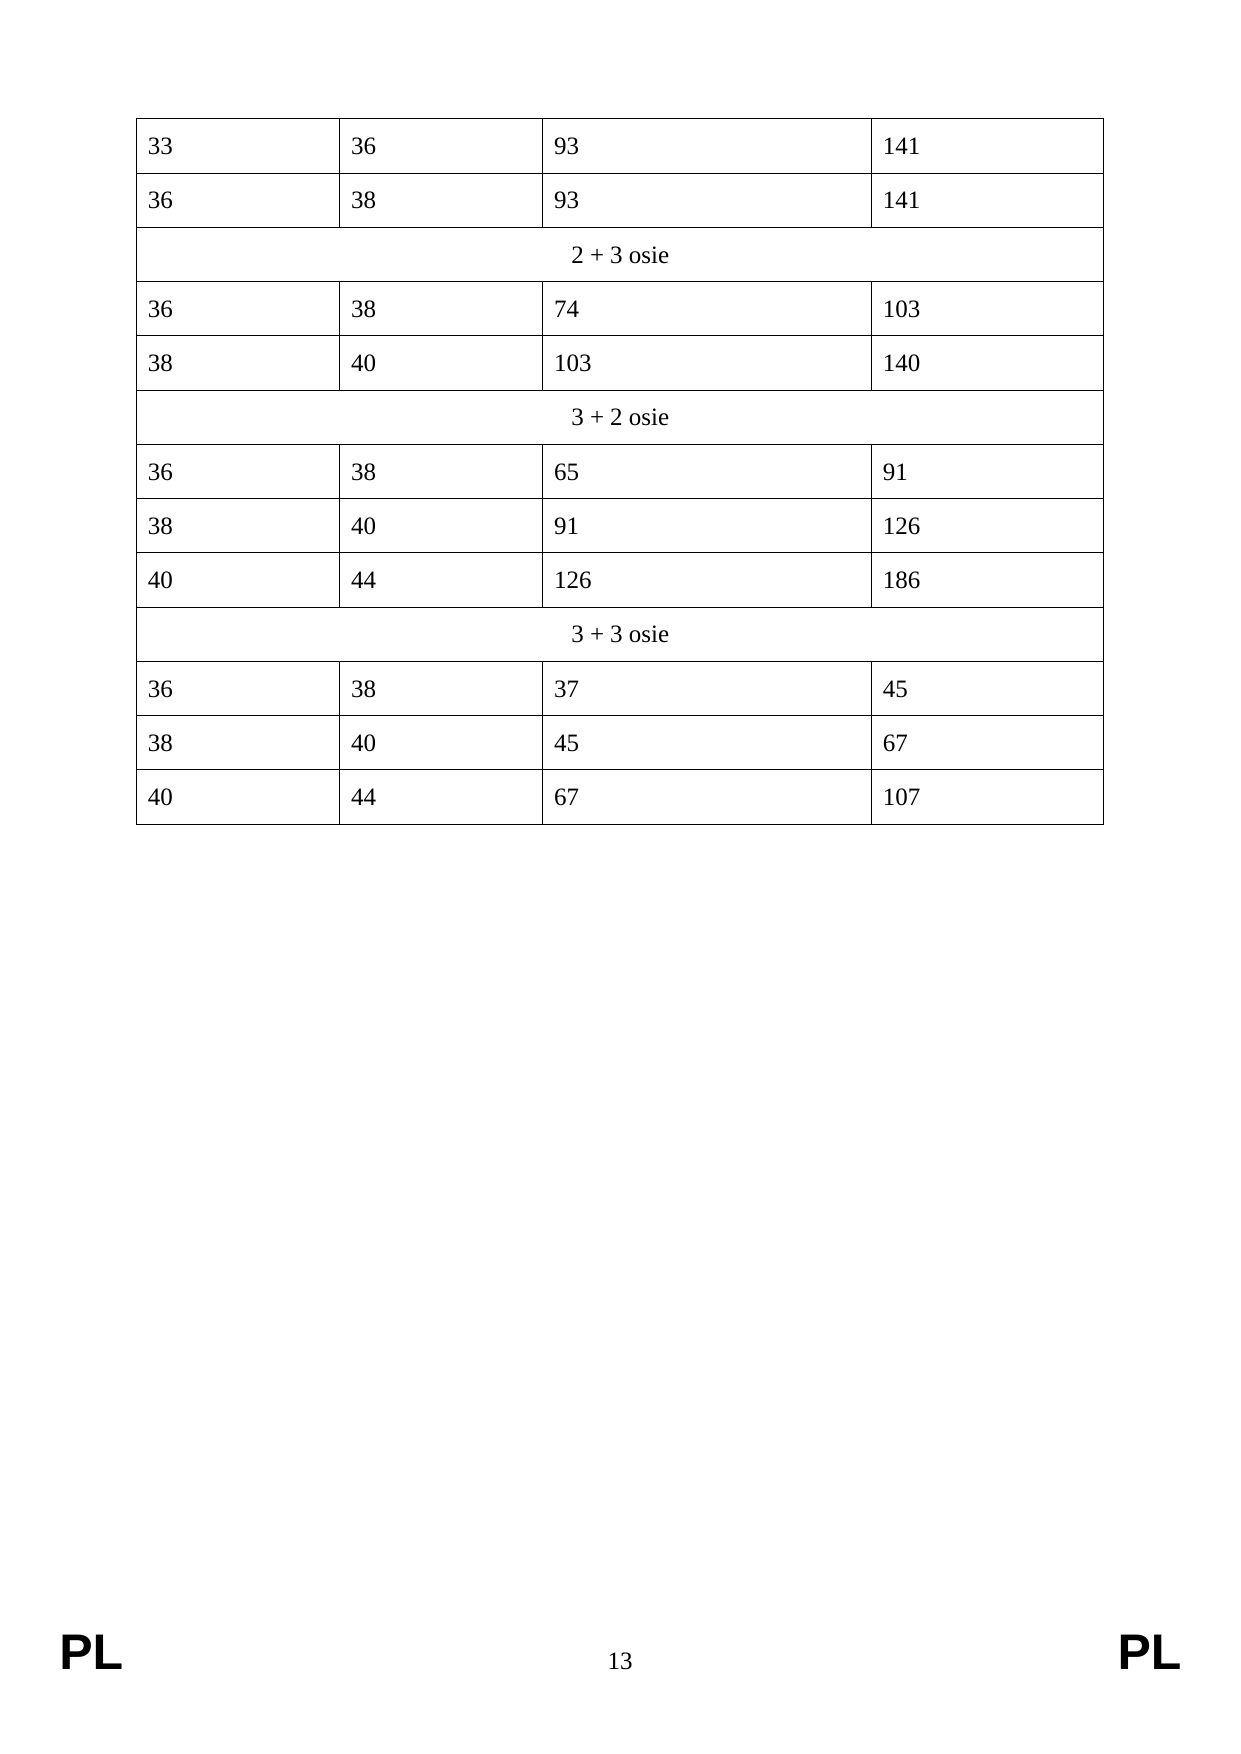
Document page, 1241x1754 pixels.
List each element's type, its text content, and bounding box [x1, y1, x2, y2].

table_cell 74 [543, 282, 871, 335]
table_cell 141 [872, 174, 1103, 227]
table_cell 36 [340, 119, 542, 172]
table_cell 36 [137, 282, 339, 335]
table_cell 2 + 3 osie [137, 228, 1103, 281]
table_cell 107 [872, 770, 1103, 824]
table_cell 67 [543, 770, 871, 824]
table_cell 103 [543, 336, 871, 389]
table_cell 38 [340, 174, 542, 227]
table_cell 33 [137, 119, 339, 172]
table_cell 67 [872, 716, 1103, 769]
table_cell 36 [137, 445, 339, 498]
table_cell 40 [137, 770, 339, 824]
table_cell 186 [872, 553, 1103, 607]
table_cell 40 [340, 336, 542, 389]
table_cell 38 [340, 282, 542, 335]
table_cell 45 [543, 716, 871, 769]
table_cell 37 [543, 662, 871, 715]
table_cell 36 [137, 174, 339, 227]
table_cell 40 [137, 553, 339, 607]
table_cell 38 [137, 336, 339, 389]
table_cell 3 + 2 osie [137, 391, 1103, 444]
table_cell 40 [340, 499, 542, 552]
table_cell 38 [137, 499, 339, 552]
table_cell 38 [137, 716, 339, 769]
table_cell 140 [872, 336, 1103, 389]
table_cell 38 [340, 662, 542, 715]
table_cell 3 + 3 osie [137, 608, 1103, 661]
table_cell 65 [543, 445, 871, 498]
table_cell 44 [340, 553, 542, 607]
table_cell 91 [872, 445, 1103, 498]
table_cell 45 [872, 662, 1103, 715]
table_cell 91 [543, 499, 871, 552]
table_cell 40 [340, 716, 542, 769]
table_cell 44 [340, 770, 542, 824]
table_cell 93 [543, 119, 871, 172]
table_cell 126 [872, 499, 1103, 552]
table_cell 36 [137, 662, 339, 715]
table_cell 38 [340, 445, 542, 498]
table_cell 126 [543, 553, 871, 607]
table_cell 103 [872, 282, 1103, 335]
table_cell 93 [543, 174, 871, 227]
table_cell 141 [872, 119, 1103, 172]
